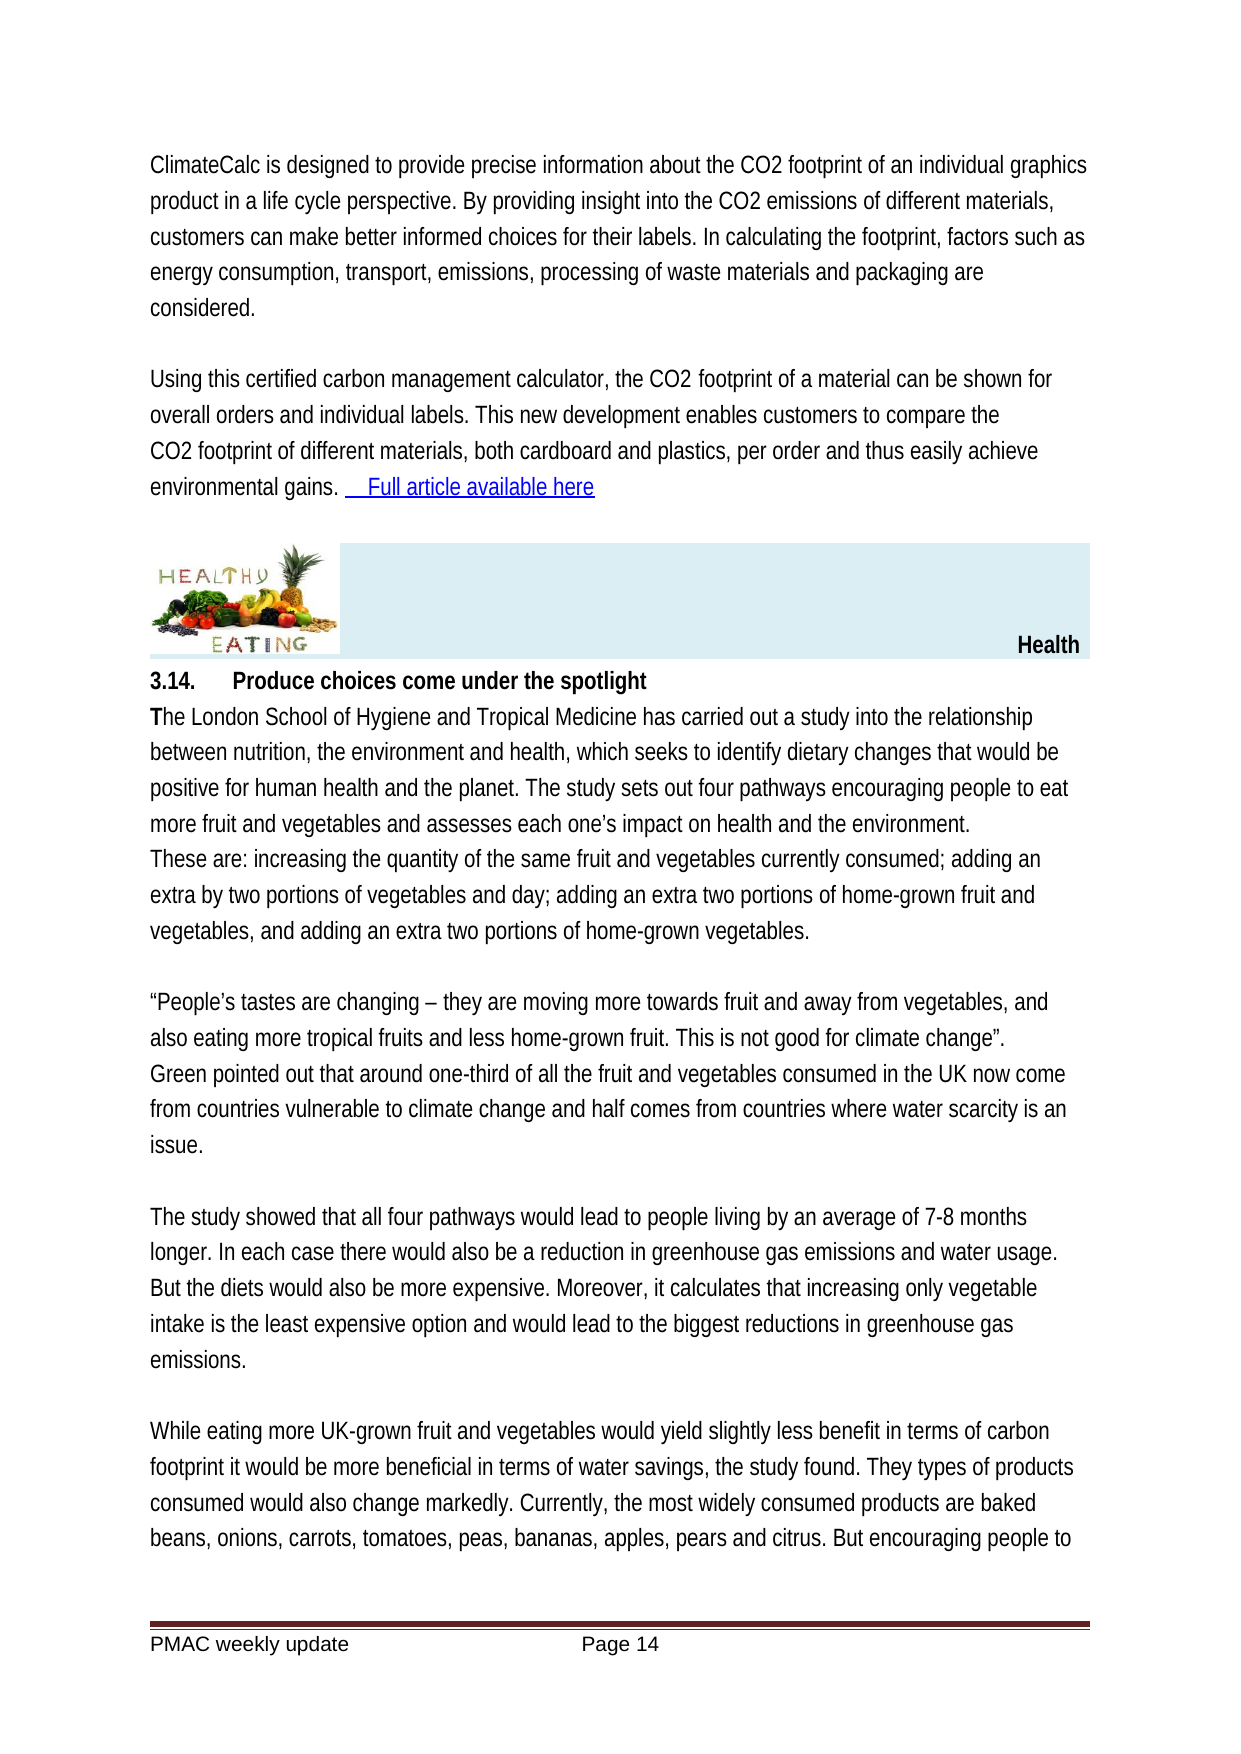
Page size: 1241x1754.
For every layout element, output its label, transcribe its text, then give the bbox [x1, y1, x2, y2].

picture [150, 543, 340, 654]
text Health [150, 543, 1090, 659]
text ClimateCalc is designed to provide precise information about the CO2 footprint of an individual graphics product in a life cycle perspective. By providing insight into the CO2 emissions of different materials, customers can make better informed choices for their labels. In calculating the footprint, factors such as energy consumption, transport, emissions, processing of waste materials and packaging are considered. [150, 150, 1090, 322]
text These are: increasing the quantity of the same fruit and vegetables currently consumed; adding an extra by two portions of vegetables and day; adding an extra two portions of home-grown fruit and vegetables, and adding an extra two portions of home-grown vegetables. [150, 844, 1090, 944]
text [150, 1416, 1090, 1552]
text “People’s tastes are changing – they are moving more towards fruit and away from vegetables, and also eating more tropical fruits and less home-grown fruit. This is not good for climate change”. Green pointed out that around one-third of all the fruit and vegetables consumed in the UK now come from countries vulnerable to climate change and half comes from countries where water scarcity is an issue. [150, 987, 1090, 1159]
text Using this certified carbon management calculator, the CO2 footprint of a material can be shown for overall orders and individual labels. This new development enables customers to compare the CO2 footprint of different materials, both cardboard and plastics, per order and thus easily achieve environmental gains. Full article available here [150, 364, 1090, 500]
text The London School of Hygiene and Tropical Medicine has carried out a study into the relationship between nutrition, the environment and health, which seeks to identify dietary changes that would be positive for human health and the planet. The study sets out four pathways encouraging people to eat more fruit and vegetables and assesses each one’s impact on health and the environment. [150, 701, 1090, 837]
text The study showed that all four pathways would lead to people living by an average of 7-8 months longer. In each case there would also be a reduction in greenhouse gas emissions and water usage. But the diets would also be more expensive. Moreover, it calculates that increasing only vegetable intake is the least expensive option and would lead to the biggest reductions in greenhouse gas emissions. [150, 1202, 1090, 1373]
list Produce choices come under the spotlight [150, 666, 1090, 694]
